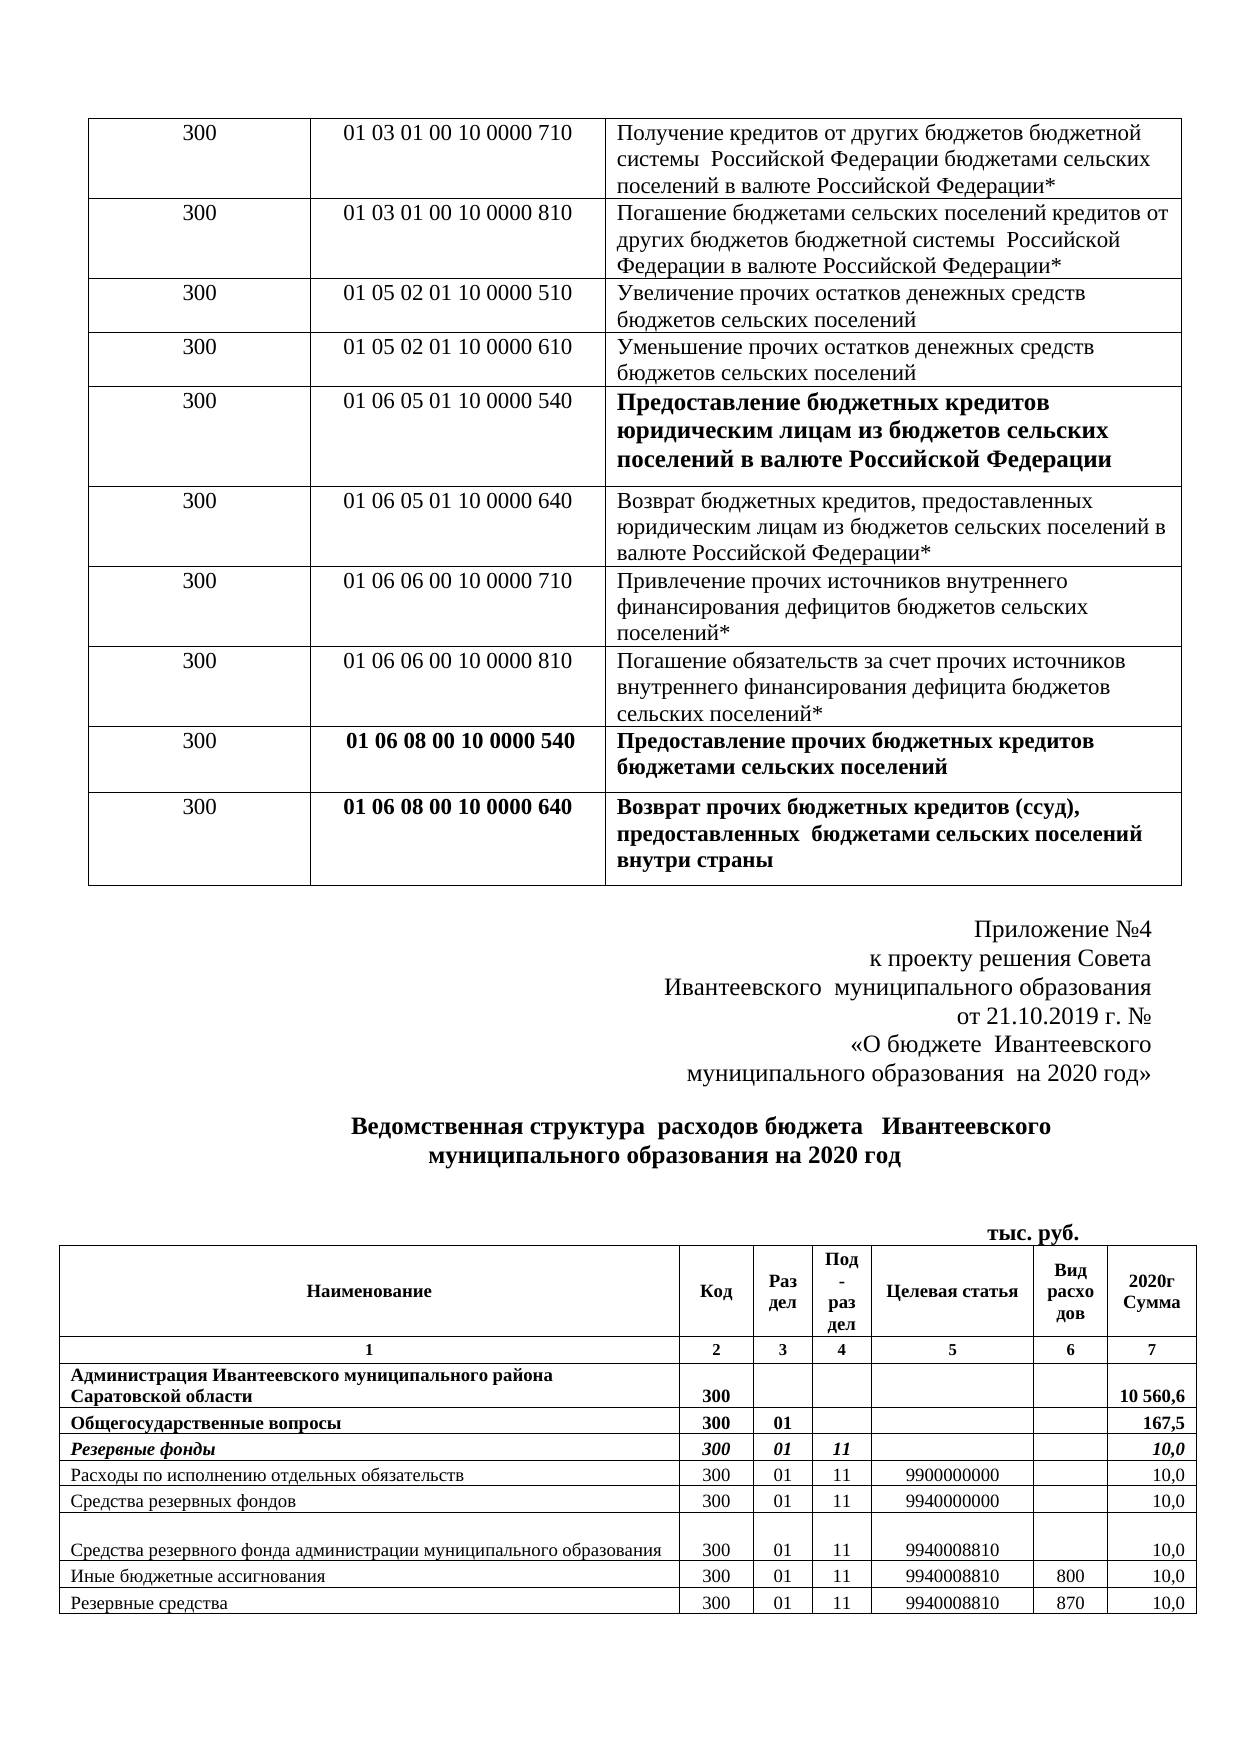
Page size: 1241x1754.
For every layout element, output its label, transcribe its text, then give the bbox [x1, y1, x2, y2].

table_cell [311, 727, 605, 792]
text тыс. руб. [841, 1219, 1152, 1245]
table_cell 300 [89, 119, 310, 198]
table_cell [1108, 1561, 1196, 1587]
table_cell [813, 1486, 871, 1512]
table_cell 01 05 02 01 10 0000 610 [311, 333, 605, 386]
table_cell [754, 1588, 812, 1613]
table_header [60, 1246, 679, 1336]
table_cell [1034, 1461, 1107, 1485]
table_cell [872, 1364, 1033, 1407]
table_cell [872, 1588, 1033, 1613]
table_cell Получение кредитов от других бюджетов бюджетной системы Российской Федерации бюджетами сельских поселений в валюте Российской Федерации* [606, 119, 1181, 198]
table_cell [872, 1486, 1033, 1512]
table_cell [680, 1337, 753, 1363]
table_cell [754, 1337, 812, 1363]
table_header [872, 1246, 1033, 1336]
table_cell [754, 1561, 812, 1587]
text Ивантеевского муниципального образования [177, 972, 1152, 1001]
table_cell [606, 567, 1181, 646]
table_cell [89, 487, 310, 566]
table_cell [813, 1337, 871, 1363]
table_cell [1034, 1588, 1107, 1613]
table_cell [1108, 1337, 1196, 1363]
subtitle Приложение №4 [177, 914, 1152, 943]
table_cell 300 [89, 333, 310, 386]
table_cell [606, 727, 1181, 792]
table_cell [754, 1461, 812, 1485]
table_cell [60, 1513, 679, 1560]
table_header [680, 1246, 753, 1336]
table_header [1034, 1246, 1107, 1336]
text муниципального образования на 2020 год» [177, 1058, 1152, 1087]
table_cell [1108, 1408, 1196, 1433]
table_cell 300 [89, 279, 310, 332]
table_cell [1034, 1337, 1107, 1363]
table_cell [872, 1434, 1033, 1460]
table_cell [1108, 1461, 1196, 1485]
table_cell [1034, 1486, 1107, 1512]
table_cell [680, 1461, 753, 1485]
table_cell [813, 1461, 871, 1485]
text от 21.10.2019 г. № [177, 1001, 1152, 1029]
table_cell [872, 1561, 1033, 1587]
text к проекту решения Совета [177, 943, 1152, 972]
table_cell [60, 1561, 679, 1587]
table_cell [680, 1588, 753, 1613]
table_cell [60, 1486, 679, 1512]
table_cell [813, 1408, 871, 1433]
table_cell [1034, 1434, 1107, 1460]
text Ведомственная структура расходов бюджета Ивантеевского муниципального образования на 2020 год [177, 1111, 1152, 1169]
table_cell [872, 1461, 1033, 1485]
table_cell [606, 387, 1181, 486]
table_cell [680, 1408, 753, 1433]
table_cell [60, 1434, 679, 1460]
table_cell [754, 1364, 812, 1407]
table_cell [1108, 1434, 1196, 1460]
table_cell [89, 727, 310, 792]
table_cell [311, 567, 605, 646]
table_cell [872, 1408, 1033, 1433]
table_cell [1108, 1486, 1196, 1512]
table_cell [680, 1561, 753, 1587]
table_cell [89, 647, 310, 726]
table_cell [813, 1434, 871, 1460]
table_cell 300 [89, 387, 310, 486]
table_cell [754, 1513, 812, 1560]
table_cell 01 03 01 00 10 0000 710 [311, 119, 605, 198]
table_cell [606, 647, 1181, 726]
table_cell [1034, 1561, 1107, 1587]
table_cell Увеличение прочих остатков денежных средств бюджетов сельских поселений [606, 279, 1181, 332]
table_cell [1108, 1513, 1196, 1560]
table_cell 300 [89, 199, 310, 278]
table_cell 01 05 02 01 10 0000 510 [311, 279, 605, 332]
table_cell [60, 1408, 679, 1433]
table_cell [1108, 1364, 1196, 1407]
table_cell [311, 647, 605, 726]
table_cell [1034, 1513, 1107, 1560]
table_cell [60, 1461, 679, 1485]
table_cell Погашение бюджетами сельских поселений кредитов от других бюджетов бюджетной системы Российской Федерации в валюте Российской Федерации* [606, 199, 1181, 278]
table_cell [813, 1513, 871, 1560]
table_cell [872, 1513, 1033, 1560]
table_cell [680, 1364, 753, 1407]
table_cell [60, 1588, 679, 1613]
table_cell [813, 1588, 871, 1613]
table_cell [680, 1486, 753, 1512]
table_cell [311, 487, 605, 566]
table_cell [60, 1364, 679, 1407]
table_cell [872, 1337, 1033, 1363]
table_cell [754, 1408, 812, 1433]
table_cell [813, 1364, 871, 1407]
text «О бюджете Ивантеевского [177, 1029, 1152, 1058]
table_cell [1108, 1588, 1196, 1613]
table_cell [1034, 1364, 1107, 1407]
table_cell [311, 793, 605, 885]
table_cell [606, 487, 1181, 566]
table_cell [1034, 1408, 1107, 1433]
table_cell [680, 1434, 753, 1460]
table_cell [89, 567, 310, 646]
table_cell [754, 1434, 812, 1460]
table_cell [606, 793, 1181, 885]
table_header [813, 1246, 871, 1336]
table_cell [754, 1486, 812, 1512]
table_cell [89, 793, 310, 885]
table_cell Уменьшение прочих остатков денежных средств бюджетов сельских поселений [606, 333, 1181, 386]
table_cell 01 06 05 01 10 0000 540 [311, 387, 605, 486]
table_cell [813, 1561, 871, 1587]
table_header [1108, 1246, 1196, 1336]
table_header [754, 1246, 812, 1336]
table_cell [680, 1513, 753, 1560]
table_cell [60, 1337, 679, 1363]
table_cell 01 03 01 00 10 0000 810 [311, 199, 605, 278]
